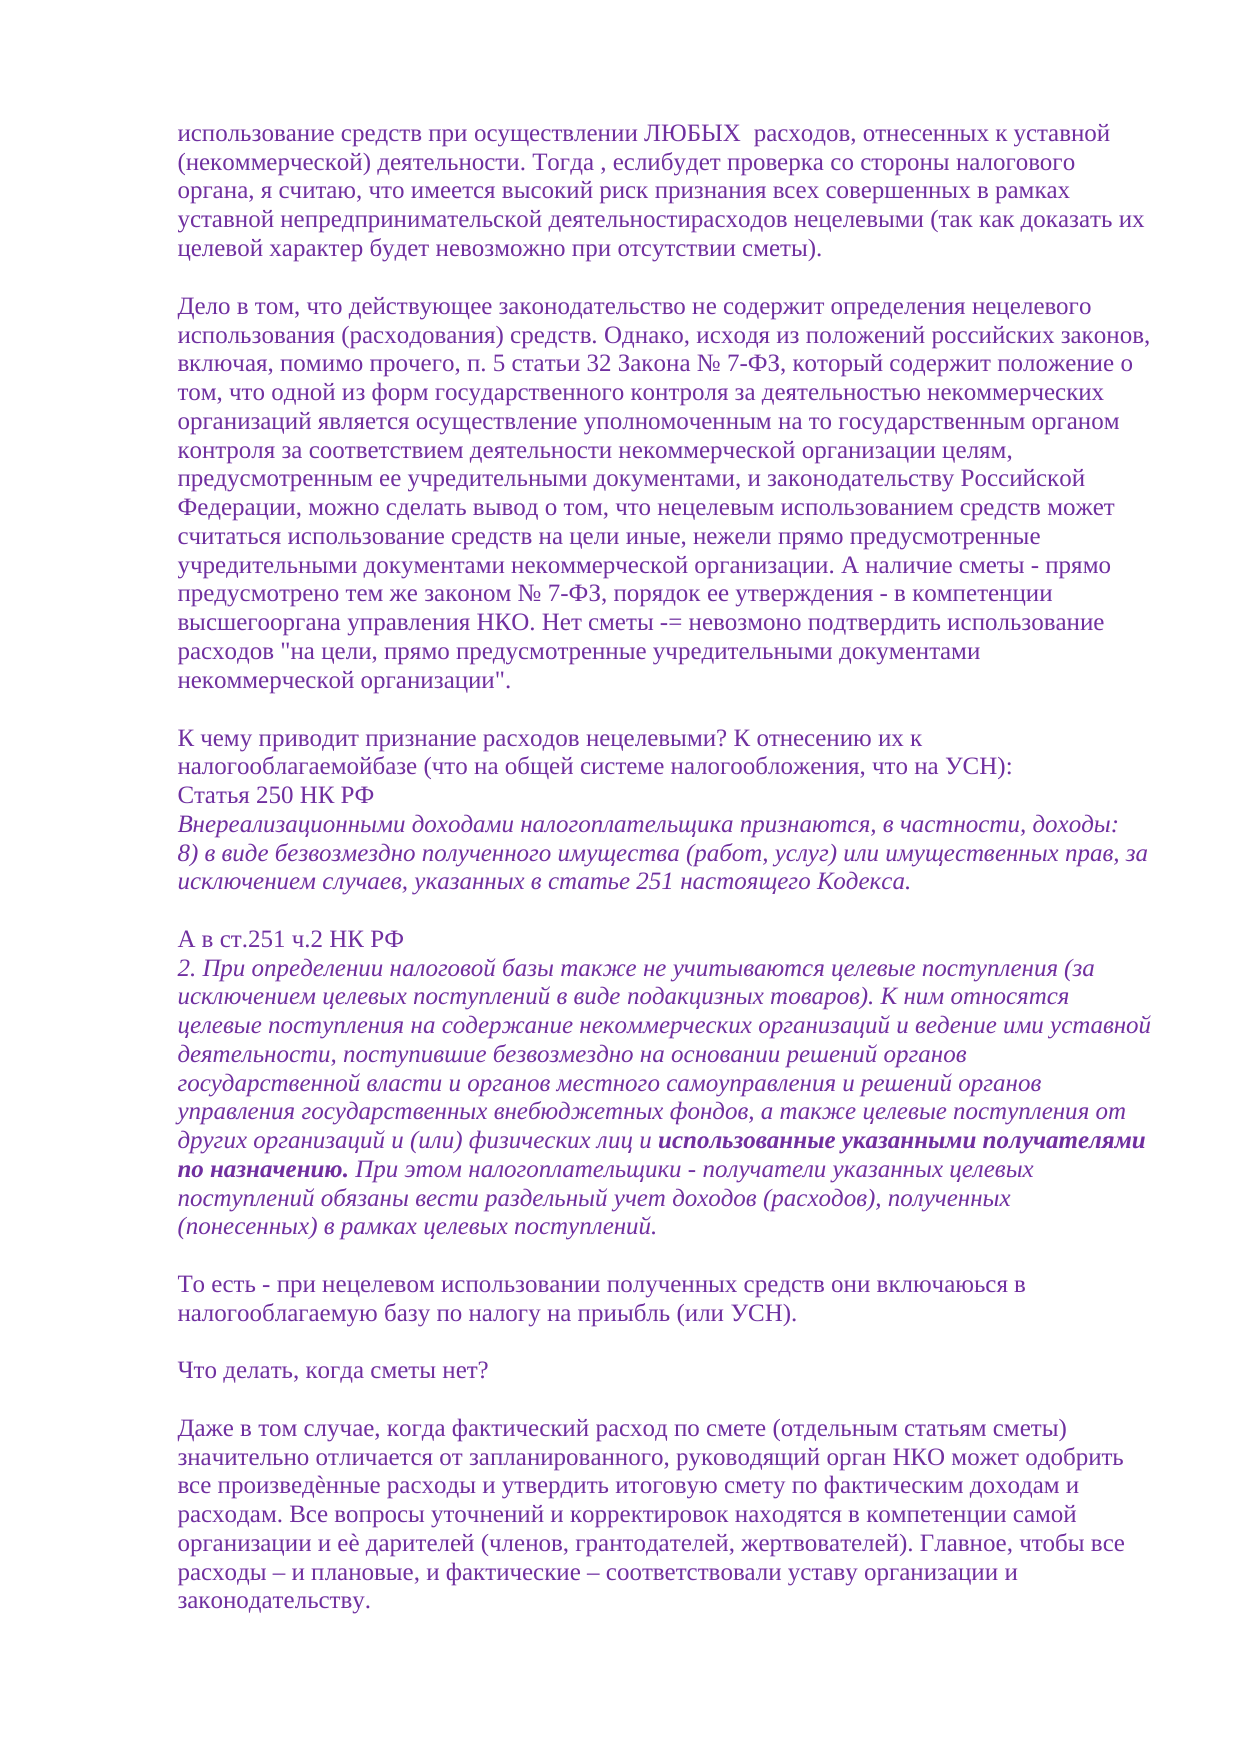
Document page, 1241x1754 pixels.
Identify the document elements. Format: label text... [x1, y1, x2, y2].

text То есть - при нецелевом использовании полученных средств они включаюься в налогооблагаемую базу по налогу на приыбль (или УСН). [177, 1269, 1152, 1326]
text Статья 250 НК РФ [177, 780, 1152, 809]
text Что делать, когда сметы нет? [177, 1355, 1152, 1384]
text 8) в виде безвозмездно полученного имущества (работ, услуг) или имущественных прав, за исключением случаев, указанных в статье 251 настоящего Кодекса. [177, 838, 1152, 895]
text Даже в том случае, когда фактический расход по смете (отдельным статьям сметы) значительно отличается от запланированного, руководящий орган НКО может одобрить все произведѐнные расходы и утвердить итоговую смету по фактическим доходам и расходам. Все вопросы уточнений и корректировок находятся в компетенции самой организации и еѐ дарителей (членов, грантодателей, жертвователей). Главное, чтобы все расходы – и плановые, и фактические – соответствовали уставу организации и законодательству. [177, 1413, 1152, 1614]
text К чему приводит признание расходов нецелевыми? К отнесению их к налогооблагаемойбазе (что на общей системе налогообложения, что на УСН): [177, 723, 1152, 780]
text А в ст.251 ч.2 НК РФ [177, 924, 1152, 953]
text Дело в том, что действующее законодательство не содержит определения нецелевого использования (расходования) средств. Однако, исходя из положений российских законов, включая, помимо прочего, п. 5 статьи 32 Закона № 7-ФЗ, который содержит положение о том, что одной из форм государственного контроля за деятельностью некоммерческих организаций является осуществление уполномоченным на то государственным органом контроля за соответствием деятельности некоммерческой организации целям, предусмотренным ее учредительными документами, и законодательству Российской Федерации, можно сделать вывод о том, что нецелевым использованием средств может считаться использование средств на цели иные, нежели прямо предусмотренные учредительными документами некоммерческой организации. А наличие сметы - прямо предусмотрено тем же законом № 7-ФЗ, порядок ее утверждения - в компетенции высшегооргана управления НКО. Нет сметы -= невозмоно подтвердить использование расходов "на цели, прямо предусмотренные учредительными документами некоммерческой организации". [177, 291, 1152, 693]
text Внереализационными доходами налогоплательщика признаются, в частности, доходы: [177, 809, 1152, 838]
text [177, 118, 1152, 262]
text 2. При определении налоговой базы также не учитываются целевые поступления (за исключением целевых поступлений в виде подакцизных товаров). К ним относятся целевые поступления на содержание некоммерческих организаций и ведение ими уставной деятельности, поступившие безвозмездно на основании решений органов государственной власти и органов местного самоуправления и решений органов управления государственных внебюджетных фондов, а также целевые поступления от других организаций и (или) физических лиц и использованные указанными получателями по назначению. При этом налогоплательщики - получатели указанных целевых поступлений обязаны вести раздельный учет доходов (расходов), полученных (понесенных) в рамках целевых поступлений. [177, 953, 1152, 1240]
